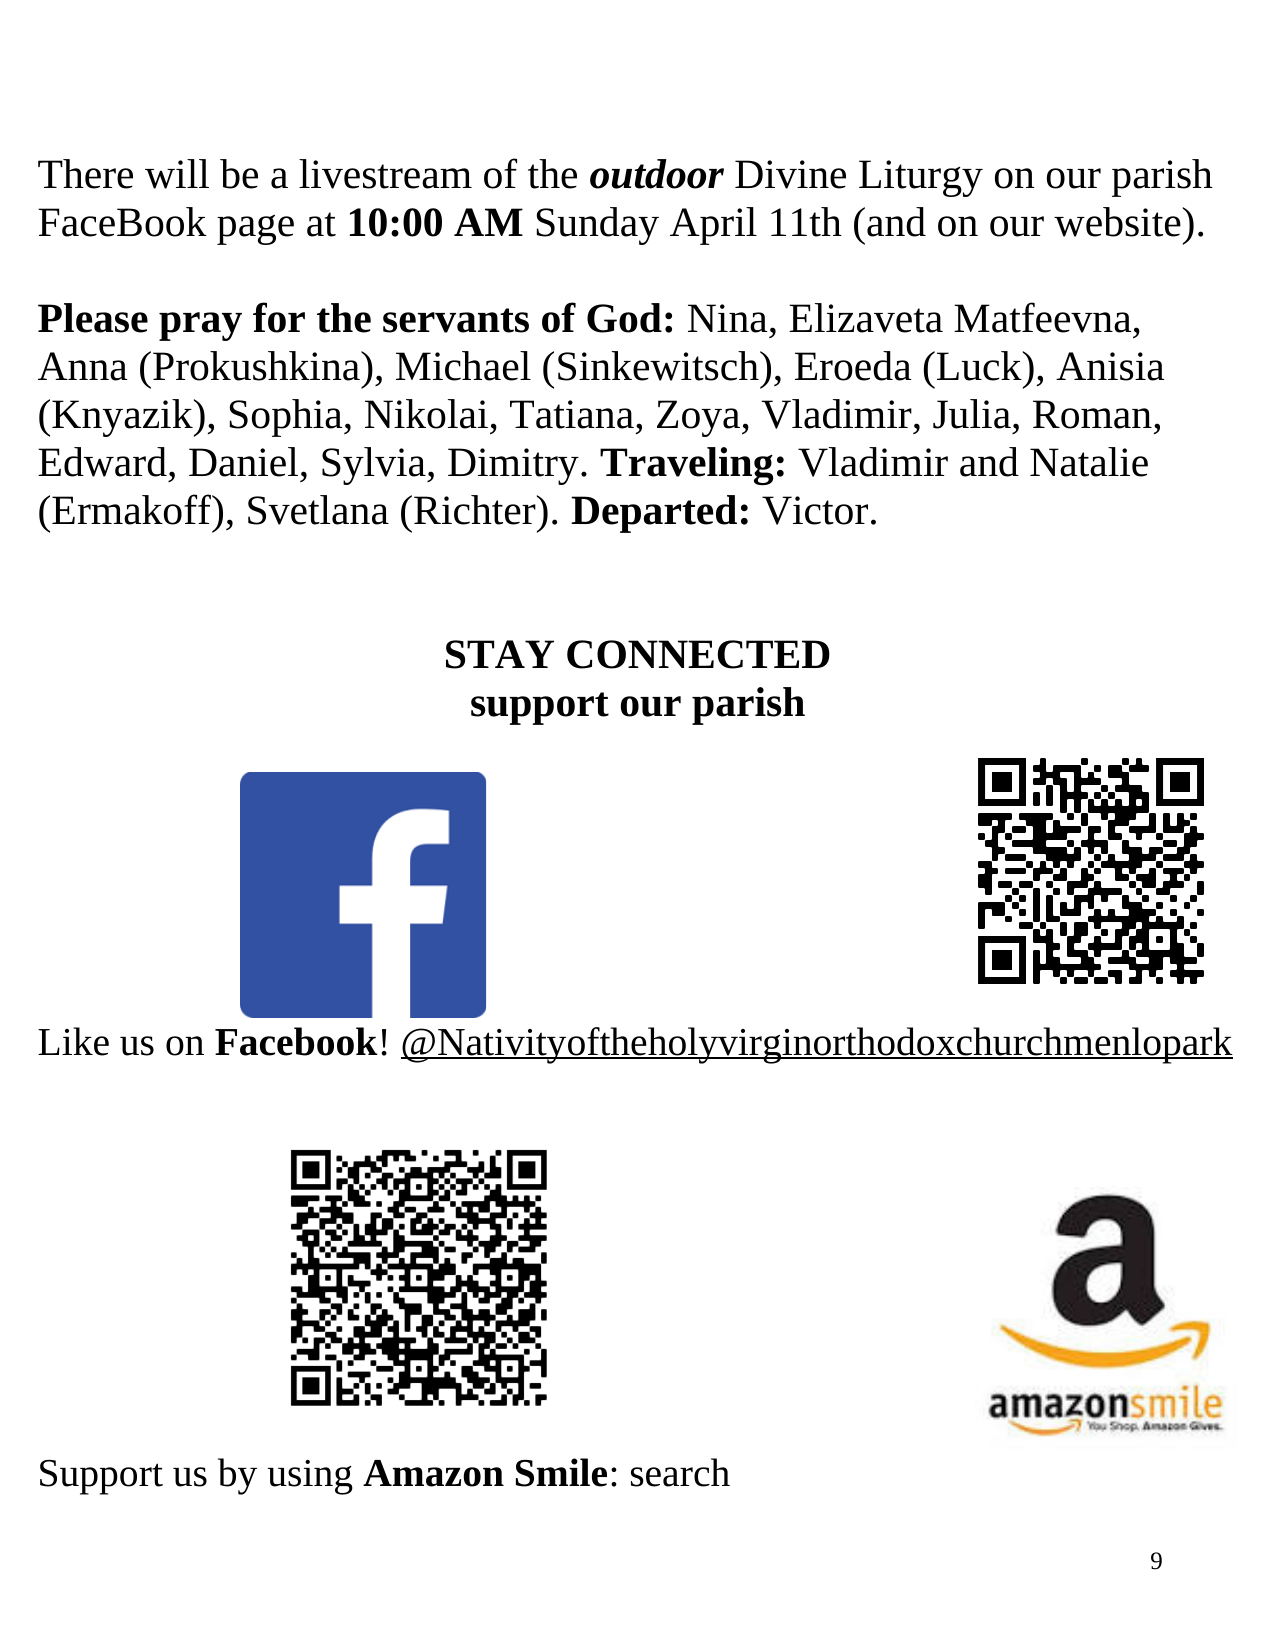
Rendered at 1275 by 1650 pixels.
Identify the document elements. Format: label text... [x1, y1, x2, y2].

picture [975, 1186, 1238, 1449]
text Like us on Facebook! @Nativityoftheholyvirginorthodoxchurchmenlopark [37, 1018, 1237, 1063]
text STAY CONNECTED [37, 629, 1237, 677]
picture [240, 772, 487, 1018]
picture [944, 725, 1238, 1018]
text support our parish [37, 677, 1237, 725]
picture [249, 1109, 590, 1449]
text There will be a livestream of the outdoor Divine Liturgy on our parish FaceBook page at 10:00 AM Sunday April 11th (and on our website). [37, 150, 1237, 246]
text Please pray for the servants of God: Nina, Elizaveta Matfeevna, Anna (Prokushkina), Michael (Sinkewitsch), Eroeda (Luck), Anisia (Knyazik), Sophia, Nikolai, Tatiana, Zoya, Vladimir, Julia, Roman, Edward, Daniel, Sylvia, Dimitry. Traveling: Vladimir and Natalie (Ermakoff), Svetlana (Richter). Departed: Victor. [37, 294, 1237, 533]
text Support us by using Amazon Smile: search [37, 1449, 1237, 1494]
